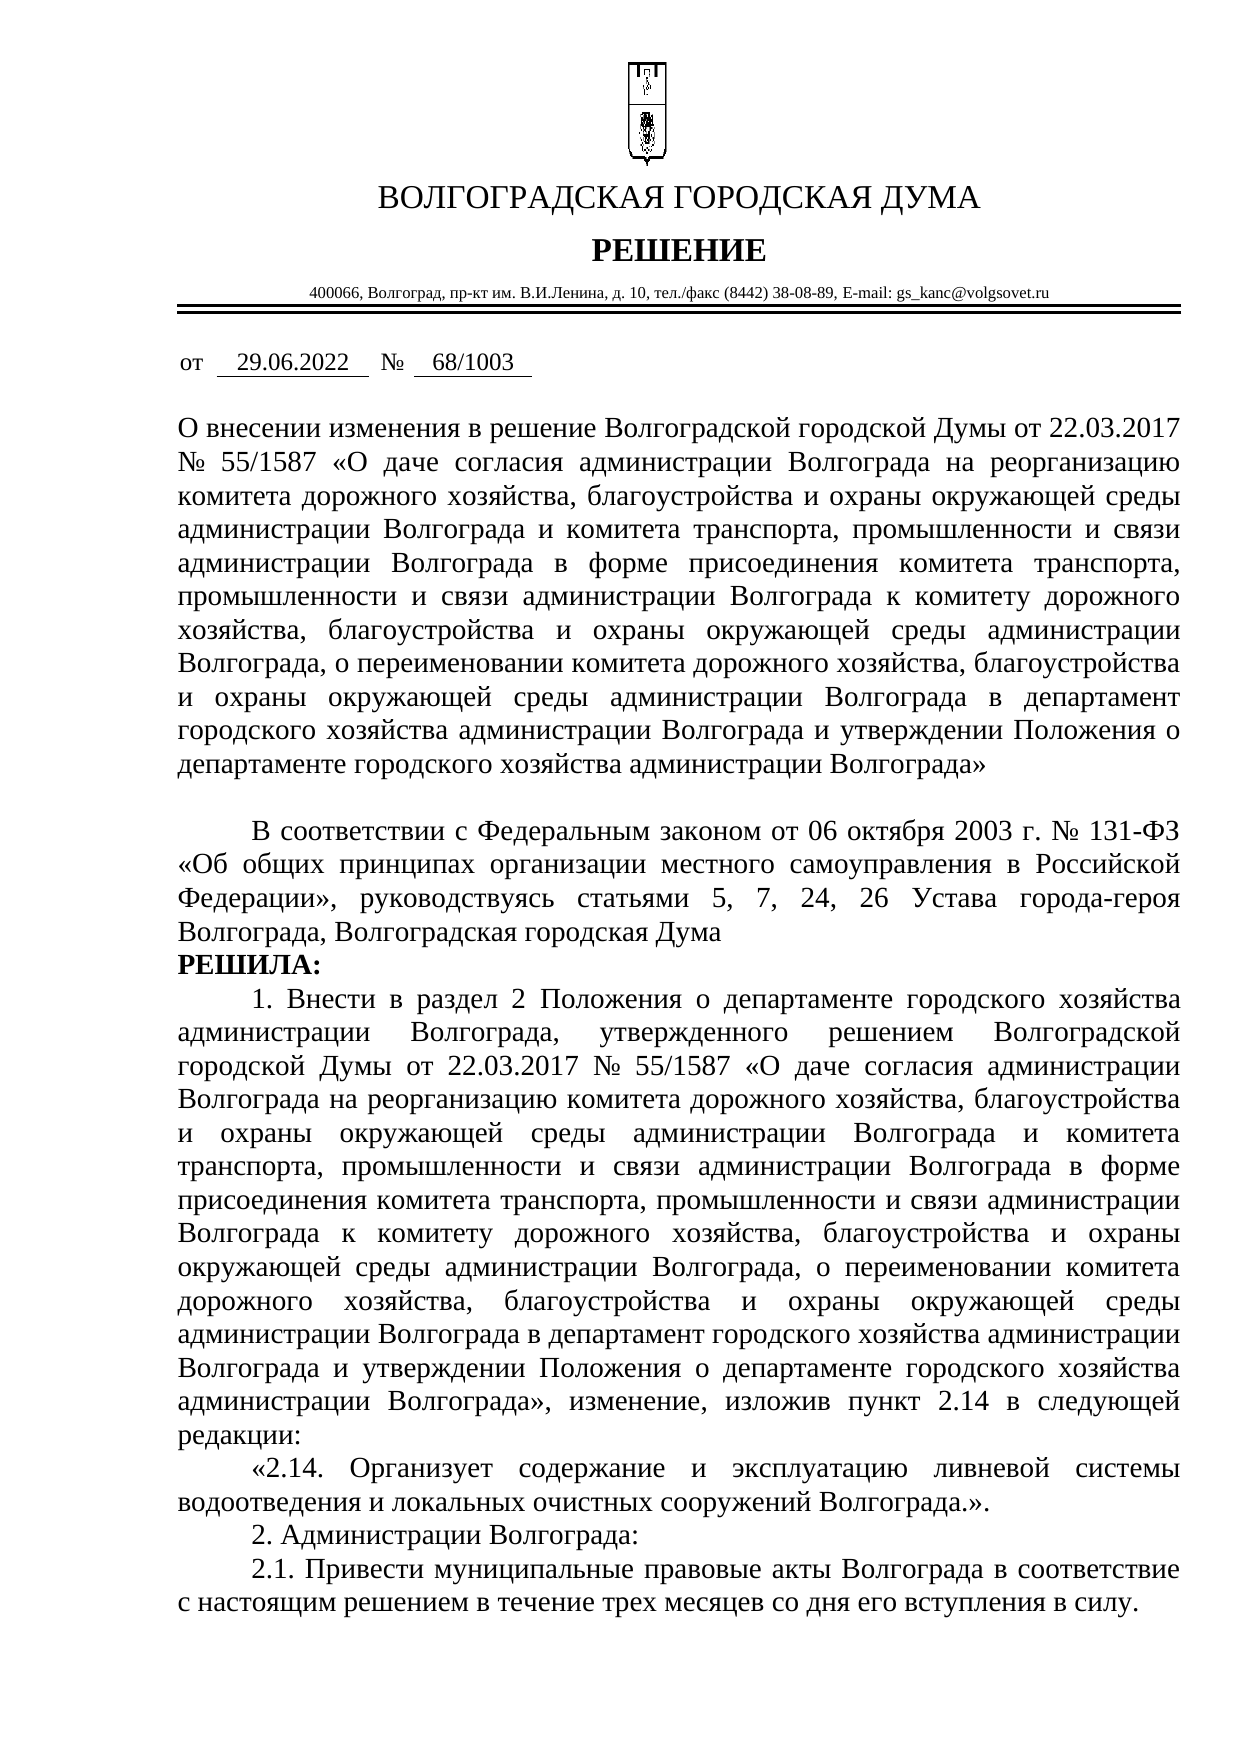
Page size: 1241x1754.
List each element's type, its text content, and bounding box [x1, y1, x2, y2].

table_header № [369, 347, 414, 376]
table_header от [166, 347, 217, 376]
text 400066, Волгоград, пр-кт им. В.И.Ленина, д. 10, тел./факс (8442) 38-08-89, E-mail: gs_kanc@volgsovet.ru [177, 283, 1181, 304]
text ВОЛГОГРАДСКая городская дума [177, 178, 1181, 216]
text «2.14. Организует содержание и эксплуатацию ливневой системы водоотведения и локальных очистных сооружений Волгограда.». [177, 1450, 1181, 1517]
text 2. Администрации Волгограда: [177, 1517, 1181, 1551]
text 2.1. Привести муниципальные правовые акты Волгограда в соответствие с настоящим решением в течение трех месяцев со дня его вступления в силу. [177, 1551, 1181, 1618]
text В соответствии с Федеральным законом от 06 октября . № 131-ФЗ «Об общих принципах организации местного самоуправления в Российской Федерации», руководствуясь статьями 5, 7, 24, 26 Устава города-героя Волгограда, Волгоградская городская Дума [177, 813, 1181, 947]
text РЕШИЛА: [177, 947, 1181, 981]
table_header 68/1003 [414, 347, 532, 376]
table_header 29.06.2022 [217, 347, 369, 376]
text О внесении изменения в решение Волгоградской городской Думы от 22.03.2017 № 55/1587 «О даче согласия администрации Волгограда на реорганизацию комитета дорожного хозяйства, благоустройства и охраны окружающей среды администрации Волгограда и комитета транспорта, промышленности и связи администрации Волгограда в форме присоединения комитета транспорта, промышленности и связи администрации Волгограда к комитету дорожного хозяйства, благоустройства и охраны окружающей среды администрации Волгограда, о переименовании комитета дорожного хозяйства, благоустройства и охраны окружающей среды администрации Волгограда в департамент городского хозяйства администрации Волгограда и утверждении Положения о департаменте городского хозяйства администрации Волгограда» [177, 411, 1181, 779]
text 1. Внести в раздел 2 Положения о департаменте городского хозяйства администрации Волгограда, утвержденного решением Волгоградской городской Думы от 22.03.2017 № 55/1587 «О даче согласия администрации Волгограда на реорганизацию комитета дорожного хозяйства, благоустройства и охраны окружающей среды администрации Волгограда и комитета транспорта, промышленности и связи администрации Волгограда в форме присоединения комитета транспорта, промышленности и связи администрации Волгограда к комитету дорожного хозяйства, благоустройства и охраны окружающей среды администрации Волгограда, о переименовании комитета дорожного хозяйства, благоустройства и охраны окружающей среды администрации Волгограда в департамент городского хозяйства администрации Волгограда и утверждении Положения о департаменте городского хозяйства администрации Волгограда», изменение, изложив пункт 2.14 в следующей редакции: [177, 981, 1181, 1450]
text РЕШЕНИЕ [177, 230, 1181, 269]
